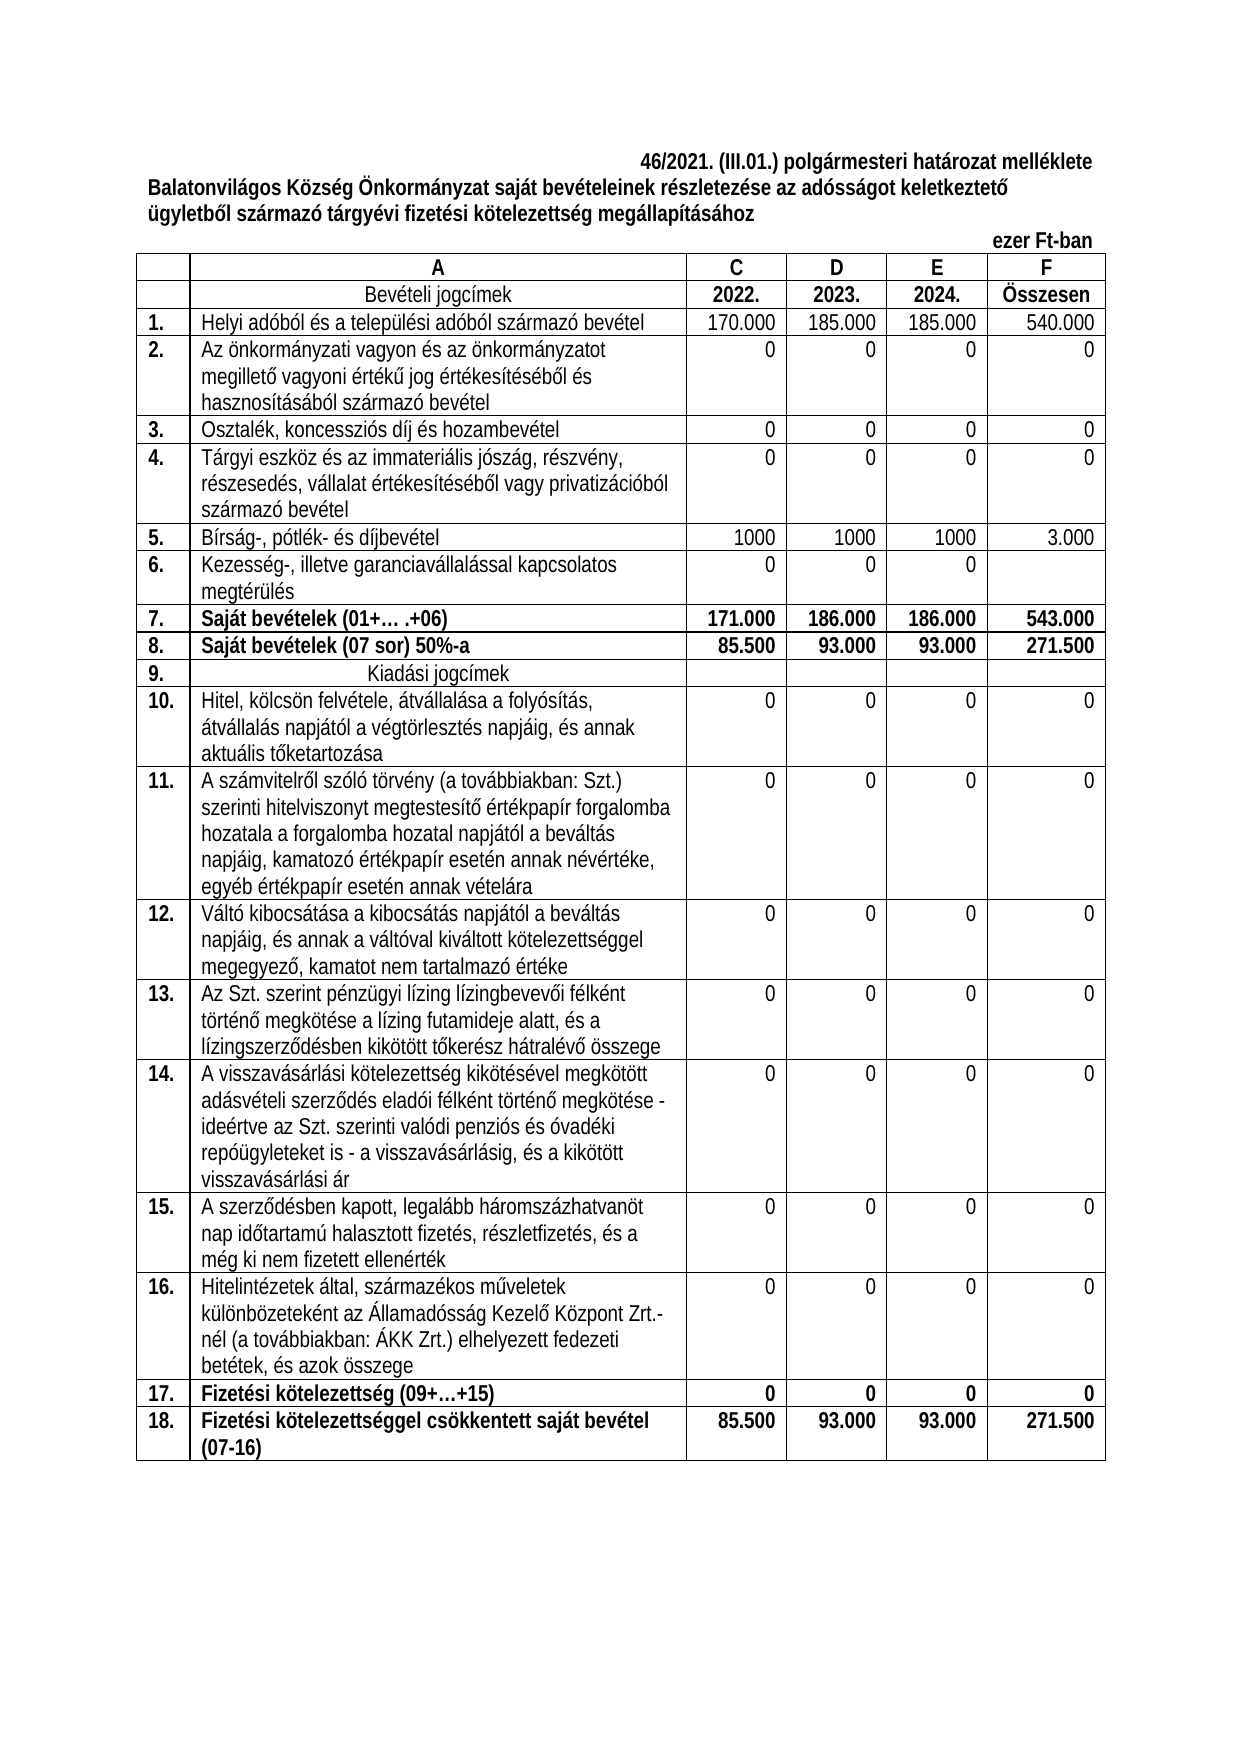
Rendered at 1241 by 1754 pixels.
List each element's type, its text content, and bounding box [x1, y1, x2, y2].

table_cell A visszavásárlási kötelezettség kikötésével megkötött adásvételi szerződés eladói félként történő megkötése - ideértve az Szt. szerinti valódi penziós és óvadéki repóügyleteket is - a visszavásárlásig, és a kikötött visszavásárlási ár [191, 1060, 686, 1192]
table_cell 2023. [787, 281, 886, 308]
table_cell 0 [687, 1060, 786, 1192]
table_cell Az önkormányzati vagyon és az önkormányzatot megillető vagyoni értékű jog értékesítéséből és hasznosításából származó bevétel [191, 336, 686, 415]
table_header E [887, 254, 987, 280]
table_cell 0 [687, 444, 786, 523]
table_cell 0 [787, 416, 886, 443]
table_cell 0 [887, 1193, 987, 1272]
text ezer Ft-ban [148, 227, 1093, 253]
table_cell 0 [988, 1060, 1105, 1192]
table_cell 14. [137, 1060, 189, 1192]
table_header F [988, 254, 1105, 280]
table_cell 543.000 [988, 605, 1105, 631]
table_cell 0 [887, 1273, 987, 1379]
table_cell 0 [887, 687, 987, 766]
table_cell Fizetési kötelezettség (09+…+15) [191, 1380, 686, 1406]
table_cell Váltó kibocsátása a kibocsátás napjától a beváltás napjáig, és annak a váltóval kiváltott kötelezettséggel megegyező, kamatot nem tartalmazó értéke [191, 900, 686, 979]
table_cell 0 [687, 1380, 786, 1406]
table_cell 6. [137, 551, 189, 604]
table_cell 0 [687, 767, 786, 899]
table_header D [787, 254, 886, 280]
table_cell 3.000 [988, 524, 1105, 550]
table_cell Kezesség-, illetve garanciavállalással kapcsolatos megtérülés [191, 551, 686, 604]
table_cell Az Szt. szerint pénzügyi lízing lízingbevevői félként történő megkötése a lízing futamideje alatt, és a lízingszerződésben kikötött tőkerész hátralévő összege [191, 980, 686, 1059]
table_cell 0 [687, 416, 786, 443]
table_cell 0 [687, 551, 786, 604]
table_cell 0 [887, 900, 987, 979]
table_cell 0 [787, 551, 886, 604]
table_cell 0 [887, 416, 987, 443]
table_cell 0 [887, 980, 987, 1059]
table_cell 9. [137, 660, 189, 686]
table_cell 0 [988, 980, 1105, 1059]
table_cell Fizetési kötelezettséggel csökkentett saját bevétel (07-16) [191, 1407, 686, 1460]
table_cell 186.000 [787, 605, 886, 631]
table_cell 170.000 [687, 309, 786, 335]
table_cell 0 [988, 900, 1105, 979]
table_cell 0 [787, 336, 886, 415]
table_cell [137, 281, 189, 308]
table_cell 0 [887, 767, 987, 899]
table_cell Hitelintézetek által, származékos műveletek különbözeteként az Államadósság Kezelő Központ Zrt.-nél (a továbbiakban: ÁKK Zrt.) elhelyezett fedezeti betétek, és azok összege [191, 1273, 686, 1379]
text Balatonvilágos Község Önkormányzat saját bevételeinek részletezése az adósságot keletkeztető [148, 174, 1093, 200]
table_cell [687, 660, 786, 686]
table_cell 10. [137, 687, 189, 766]
table_cell 0 [887, 1380, 987, 1406]
table_cell Osztalék, koncessziós díj és hozambevétel [191, 416, 686, 443]
table_cell 0 [687, 1193, 786, 1272]
table_cell 2024. [887, 281, 987, 308]
table_cell 7. [137, 605, 189, 631]
table_cell 0 [988, 1380, 1105, 1406]
table_cell A számvitelről szóló törvény (a továbbiakban: Szt.) szerinti hitelviszonyt megtestesítő értékpapír forgalomba hozatala a forgalomba hozatal napjától a beváltás napjáig, kamatozó értékpapír esetén annak névértéke, egyéb értékpapír esetén annak vételára [191, 767, 686, 899]
table_cell Hitel, kölcsön felvétele, átvállalása a folyósítás, átvállalás napjától a végtörlesztés napjáig, és annak aktuális tőketartozása [191, 687, 686, 766]
table_cell 0 [988, 687, 1105, 766]
table_cell Saját bevételek (01+… .+06) [191, 605, 686, 631]
table_cell 0 [687, 1273, 786, 1379]
table_cell 1. [137, 309, 189, 335]
table_cell 0 [887, 336, 987, 415]
table_cell 0 [988, 444, 1105, 523]
table_cell 0 [687, 900, 786, 979]
table_cell 0 [887, 1060, 987, 1192]
table_cell 185.000 [787, 309, 886, 335]
table_cell 0 [787, 1273, 886, 1379]
table_cell [887, 660, 987, 686]
table_cell 186.000 [887, 605, 987, 631]
table_cell 1000 [887, 524, 987, 550]
table_cell 1000 [787, 524, 886, 550]
table_cell 2022. [687, 281, 786, 308]
table_header A [191, 254, 686, 280]
table_cell 185.000 [887, 309, 987, 335]
table_cell Helyi adóból és a települési adóból származó bevétel [191, 309, 686, 335]
table_cell 12. [137, 900, 189, 979]
table_cell 0 [787, 1060, 886, 1192]
table_cell [988, 660, 1105, 686]
text 46/2021. (III.01.) polgármesteri határozat melléklete [223, 148, 1093, 174]
table_cell 5. [137, 524, 189, 550]
table_cell 93.000 [887, 633, 987, 659]
table_cell Összesen [988, 281, 1105, 308]
table_cell 0 [687, 336, 786, 415]
table_header C [687, 254, 786, 280]
table_cell 3. [137, 416, 189, 443]
table_cell 4. [137, 444, 189, 523]
table_cell 93.000 [787, 1407, 886, 1460]
table_cell 11. [137, 767, 189, 899]
table_cell 0 [988, 1193, 1105, 1272]
table_cell 0 [787, 687, 886, 766]
table_cell 85.500 [687, 633, 786, 659]
table_cell 16. [137, 1273, 189, 1379]
table_cell Kiadási jogcímek [191, 660, 686, 686]
table_cell 271.500 [988, 1407, 1105, 1460]
table_cell 93.000 [787, 633, 886, 659]
table_cell 93.000 [887, 1407, 987, 1460]
table_cell 1000 [687, 524, 786, 550]
table_cell 0 [988, 416, 1105, 443]
table_cell 0 [887, 551, 987, 604]
table_cell 0 [787, 900, 886, 979]
table_cell 171.000 [687, 605, 786, 631]
table_cell 0 [787, 767, 886, 899]
table_cell 540.000 [988, 309, 1105, 335]
table_cell 0 [988, 767, 1105, 899]
text ügyletből származó tárgyévi fizetési kötelezettség megállapításához [148, 200, 1093, 227]
table_cell 0 [988, 336, 1105, 415]
table_cell 0 [787, 1193, 886, 1272]
table_cell 0 [887, 444, 987, 523]
table_cell A szerződésben kapott, legalább háromszázhatvanöt nap időtartamú halasztott fizetés, részletfizetés, és a még ki nem fizetett ellenérték [191, 1193, 686, 1272]
table_cell 0 [687, 687, 786, 766]
table_cell 0 [687, 980, 786, 1059]
table_cell 18. [137, 1407, 189, 1460]
table_cell Bevételi jogcímek [191, 281, 686, 308]
table_cell 0 [787, 444, 886, 523]
table_cell 0 [787, 1380, 886, 1406]
table_cell 13. [137, 980, 189, 1059]
table_cell 15. [137, 1193, 189, 1272]
table_cell Tárgyi eszköz és az immateriális jószág, részvény, részesedés, vállalat értékesítéséből vagy privatizációból származó bevétel [191, 444, 686, 523]
table_cell 17. [137, 1380, 189, 1406]
table_cell Saját bevételek (07 sor) 50%-a [191, 633, 686, 659]
table_cell 0 [787, 980, 886, 1059]
table_cell 0 [988, 1273, 1105, 1379]
table_cell [787, 660, 886, 686]
table_cell [988, 551, 1105, 604]
table_cell 85.500 [687, 1407, 786, 1460]
table_cell 8. [137, 633, 189, 659]
table_header [137, 254, 189, 280]
table_cell Bírság-, pótlék- és díjbevétel [191, 524, 686, 550]
table_cell 2. [137, 336, 189, 415]
table_cell 271.500 [988, 633, 1105, 659]
